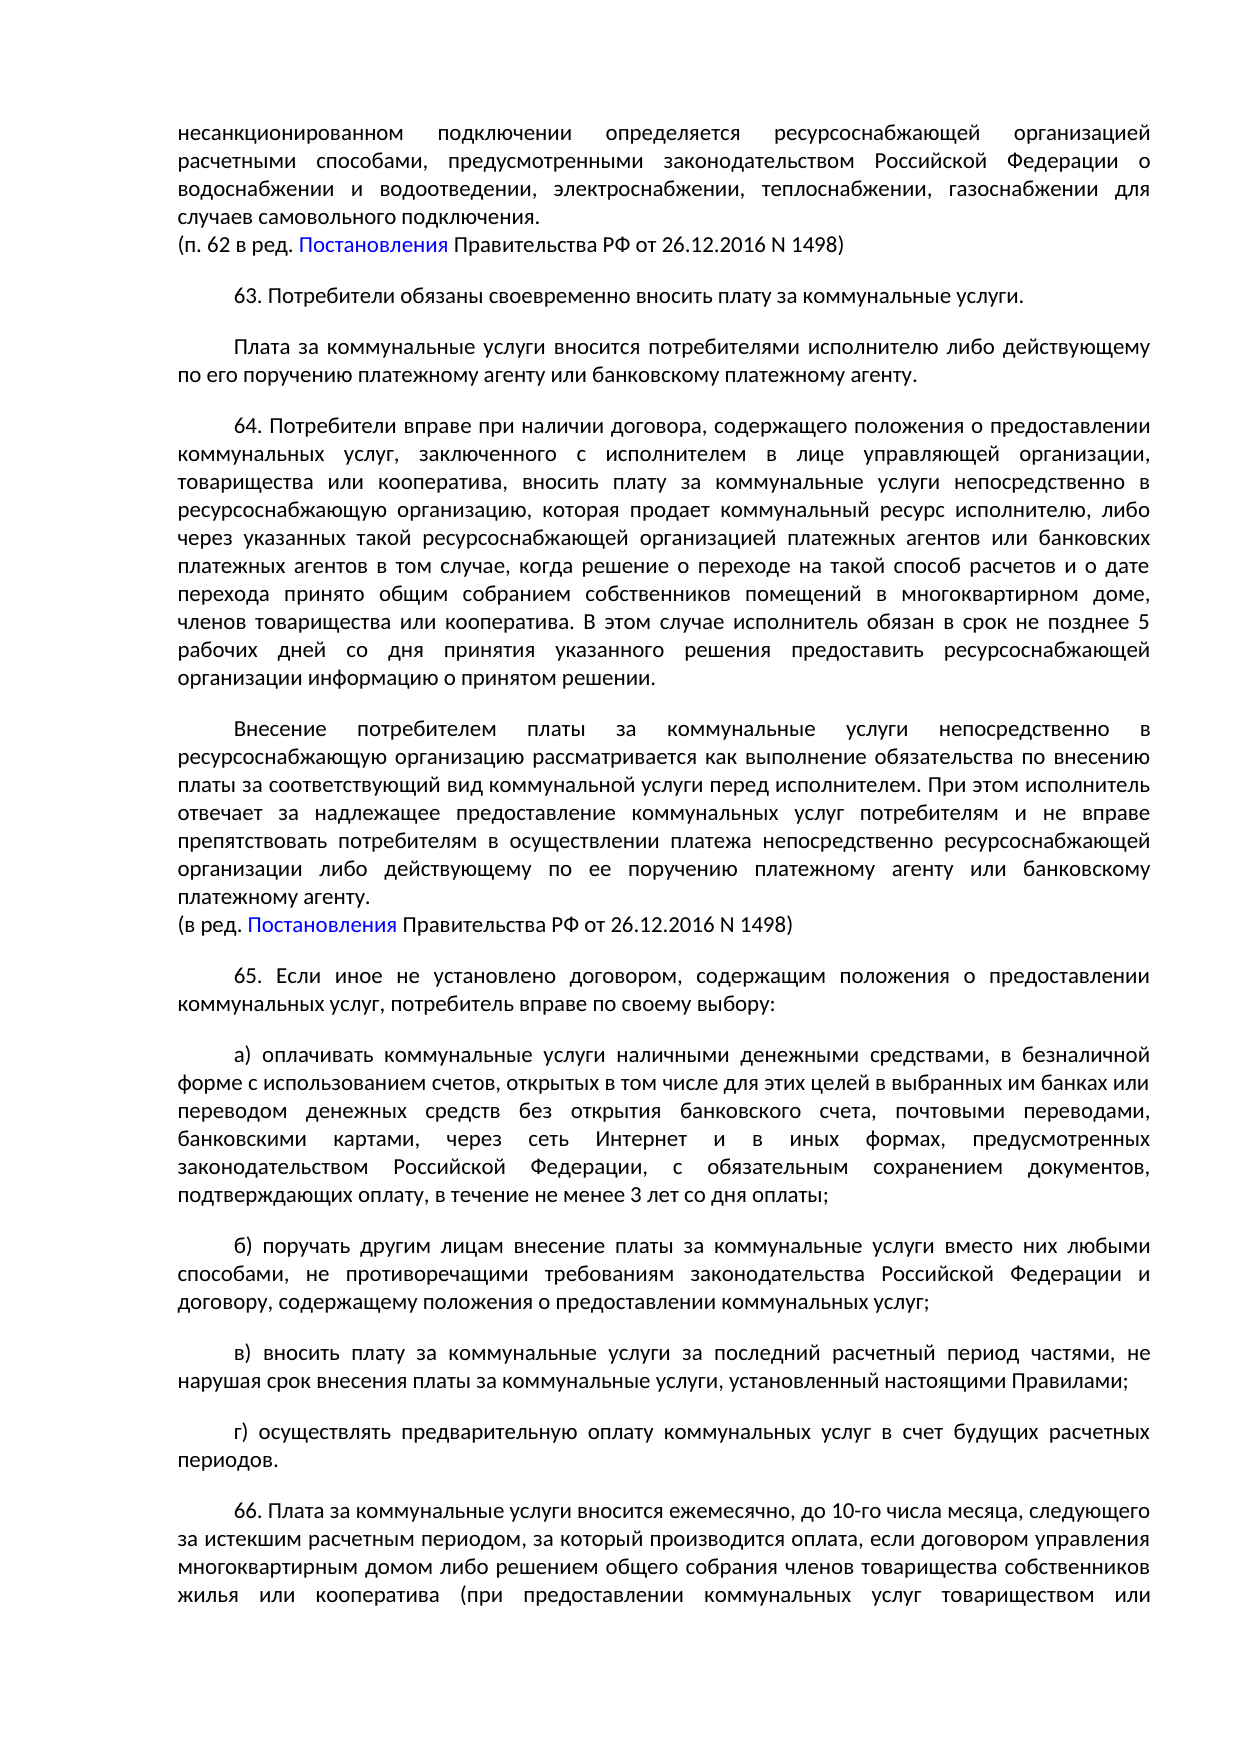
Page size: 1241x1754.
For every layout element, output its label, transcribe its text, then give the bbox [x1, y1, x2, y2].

text г) осуществлять предварительную оплату коммунальных услуг в счет будущих расчетных периодов. [177, 1417, 1152, 1473]
text Внесение потребителем платы за коммунальные услуги непосредственно в ресурсоснабжающую организацию рассматривается как выполнение обязательства по внесению платы за соответствующий вид коммунальной услуги перед исполнителем. При этом исполнитель отвечает за надлежащее предоставление коммунальных услуг потребителям и не вправе препятствовать потребителям в осуществлении платежа непосредственно ресурсоснабжающей организации либо действующему по ее поручению платежному агенту или банковскому платежному агенту. [177, 714, 1152, 910]
text б) поручать другим лицам внесение платы за коммунальные услуги вместо них любыми способами, не противоречащими требованиям законодательства Российской Федерации и договору, содержащему положения о предоставлении коммунальных услуг; [177, 1231, 1152, 1315]
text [177, 118, 1152, 230]
text Плата за коммунальные услуги вносится потребителями исполнителю либо действующему по его поручению платежному агенту или банковскому платежному агенту. [177, 332, 1152, 388]
text а) оплачивать коммунальные услуги наличными денежными средствами, в безналичной форме с использованием счетов, открытых в том числе для этих целей в выбранных им банках или переводом денежных средств без открытия банковского счета, почтовыми переводами, банковскими картами, через сеть Интернет и в иных формах, предусмотренных законодательством Российской Федерации, с обязательным сохранением документов, подтверждающих оплату, в течение не менее 3 лет со дня оплаты; [177, 1040, 1152, 1208]
text 65. Если иное не установлено договором, содержащим положения о предоставлении коммунальных услуг, потребитель вправе по своему выбору: [177, 961, 1152, 1017]
text 63. Потребители обязаны своевременно вносить плату за коммунальные услуги. [177, 281, 1152, 309]
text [177, 1496, 1152, 1608]
text (п. 62 в ред. Постановления Правительства РФ от 26.12.2016 N 1498) [177, 230, 1152, 258]
text 64. Потребители вправе при наличии договора, содержащего положения о предоставлении коммунальных услуг, заключенного с исполнителем в лице управляющей организации, товарищества или кооператива, вносить плату за коммунальные услуги непосредственно в ресурсоснабжающую организацию, которая продает коммунальный ресурс исполнителю, либо через указанных такой ресурсоснабжающей организацией платежных агентов или банковских платежных агентов в том случае, когда решение о переходе на такой способ расчетов и о дате перехода принято общим собранием собственников помещений в многоквартирном доме, членов товарищества или кооператива. В этом случае исполнитель обязан в срок не позднее 5 рабочих дней со дня принятия указанного решения предоставить ресурсоснабжающей организации информацию о принятом решении. [177, 411, 1152, 691]
text (в ред. Постановления Правительства РФ от 26.12.2016 N 1498) [177, 910, 1152, 938]
text в) вносить плату за коммунальные услуги за последний расчетный период частями, не нарушая срок внесения платы за коммунальные услуги, установленный настоящими Правилами; [177, 1338, 1152, 1394]
